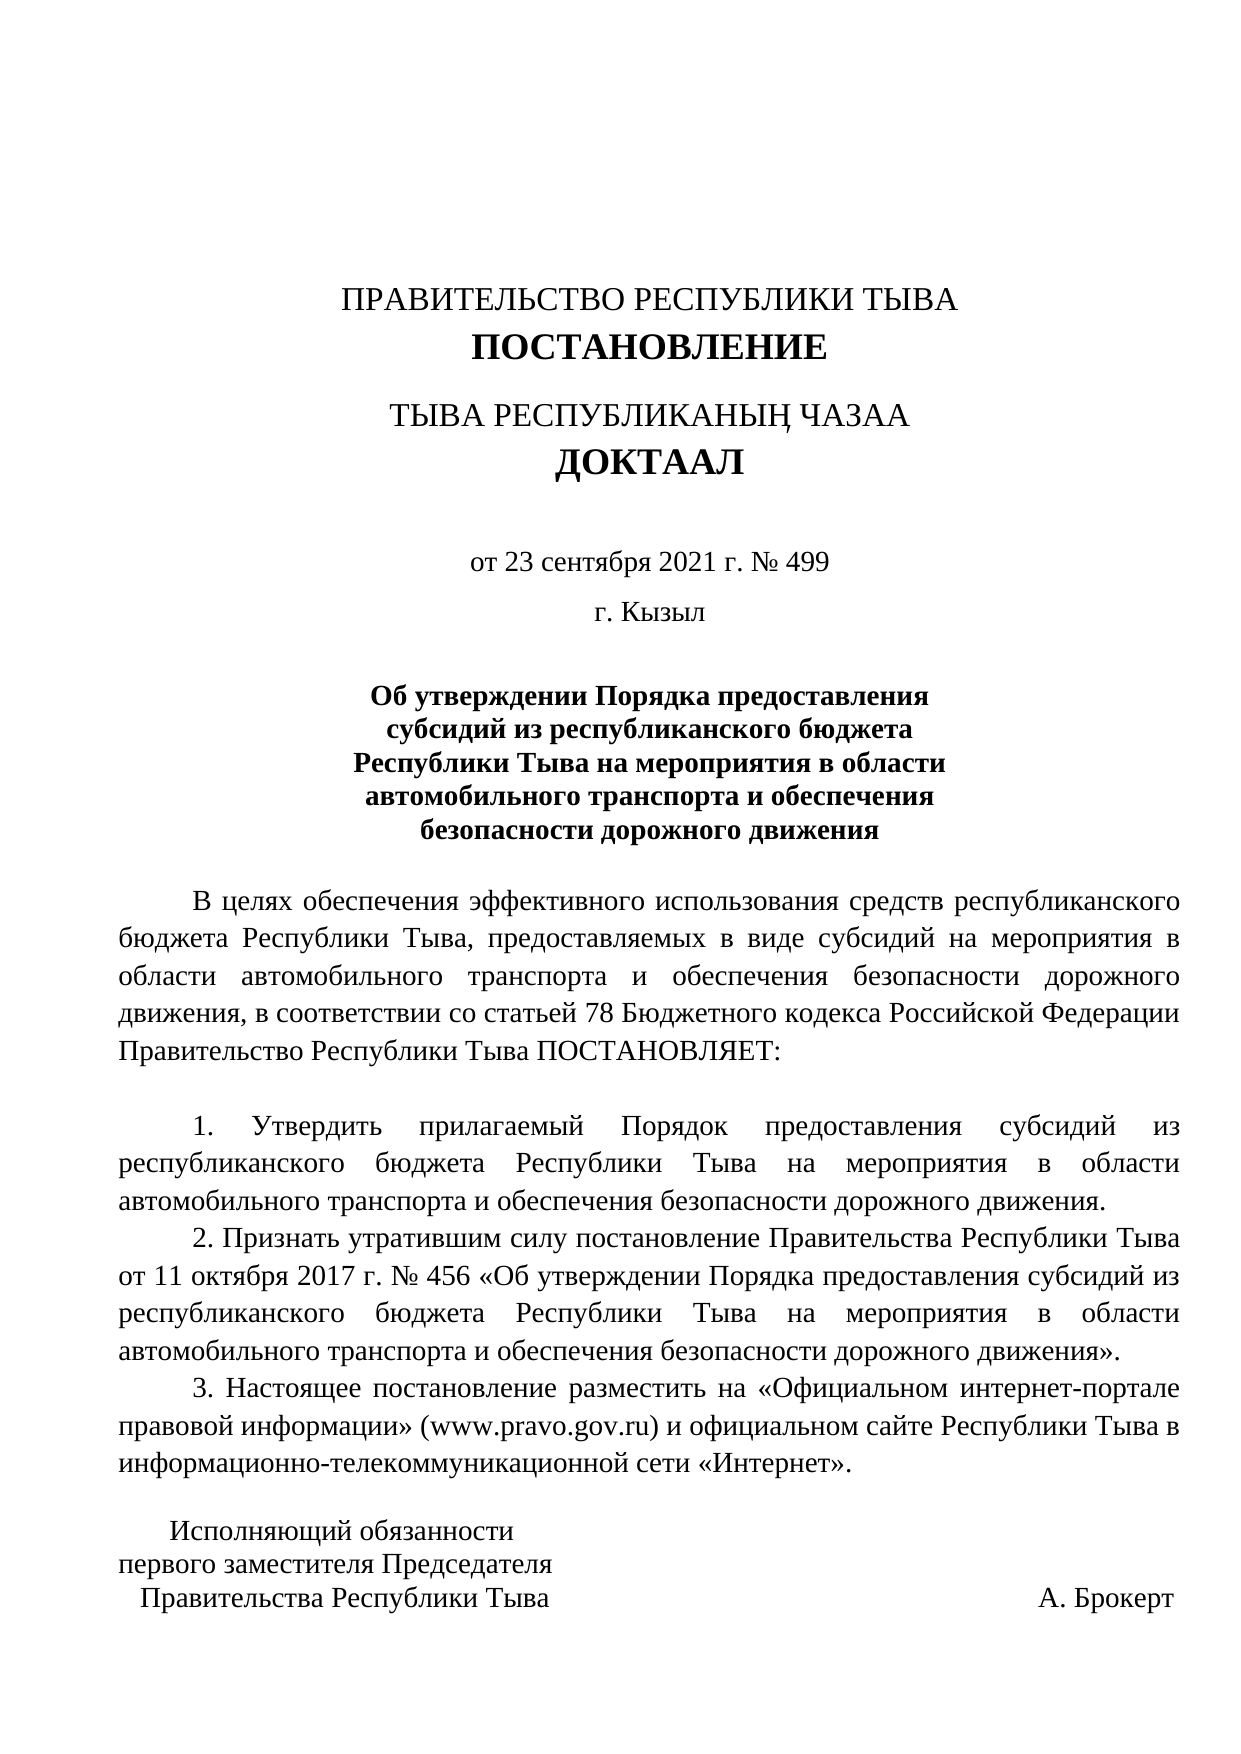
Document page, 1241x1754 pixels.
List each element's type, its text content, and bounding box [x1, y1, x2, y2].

text Исполняющий обязанности [118, 1513, 1181, 1546]
text 3. Настоящее постановление разместить на «Официальном интернет-портале правовой информации» (www.pravo.gov.ru) и официальном сайте Республики Тыва в информационно-телекоммуникационной сети «Интернет». [118, 1367, 1181, 1479]
text В целях обеспечения эффективного использования средств республиканского бюджета Республики Тыва, предоставляемых в виде субсидий на мероприятия в области автомобильного транспорта и обеспечения безопасности дорожного движения, в соответствии со статьей 78 Бюджетного кодекса Российской Федерации Правительство Республики Тыва ПОСТАНОВЛЯЕТ: [118, 879, 1181, 1067]
text безопасности дорожного движения [118, 812, 1181, 846]
text 2. Признать утратившим силу постановление Правительства Республики Тыва от 11 октября 2017 г. № 456 «Об утверждении Порядка предоставления субсидий из республиканского бюджета Республики Тыва на мероприятия в области автомобильного транспорта и обеспечения безопасности дорожного движения». [118, 1217, 1181, 1367]
text первого заместителя Председателя [118, 1546, 1181, 1580]
text Правительства Республики Тыва А. Брокерт [118, 1580, 1181, 1613]
text от 23 сентября 2021 г. № 499 [118, 544, 1181, 577]
text 1. Утвердить прилагаемый Порядок предоставления субсидий из республиканского бюджета Республики Тыва на мероприятия в области автомобильного транспорта и обеспечения безопасности дорожного движения. [118, 1104, 1181, 1217]
text Об утверждении Порядка предоставления [118, 678, 1181, 711]
text г. Кызыл [118, 594, 1181, 627]
text Республики Тыва на мероприятия в области [118, 745, 1181, 778]
text ПРАВИТЕЛЬСТВО РЕСПУБЛИКИ ТЫВА ПОСТАНОВЛЕНИЕ [118, 280, 1181, 368]
text субсидий из республиканского бюджета [118, 711, 1181, 745]
text ТЫВА РЕСПУБЛИКАНЫӉ ЧАЗАА ДОКТААЛ [118, 395, 1181, 483]
text автомобильного транспорта и обеспечения [118, 778, 1181, 812]
